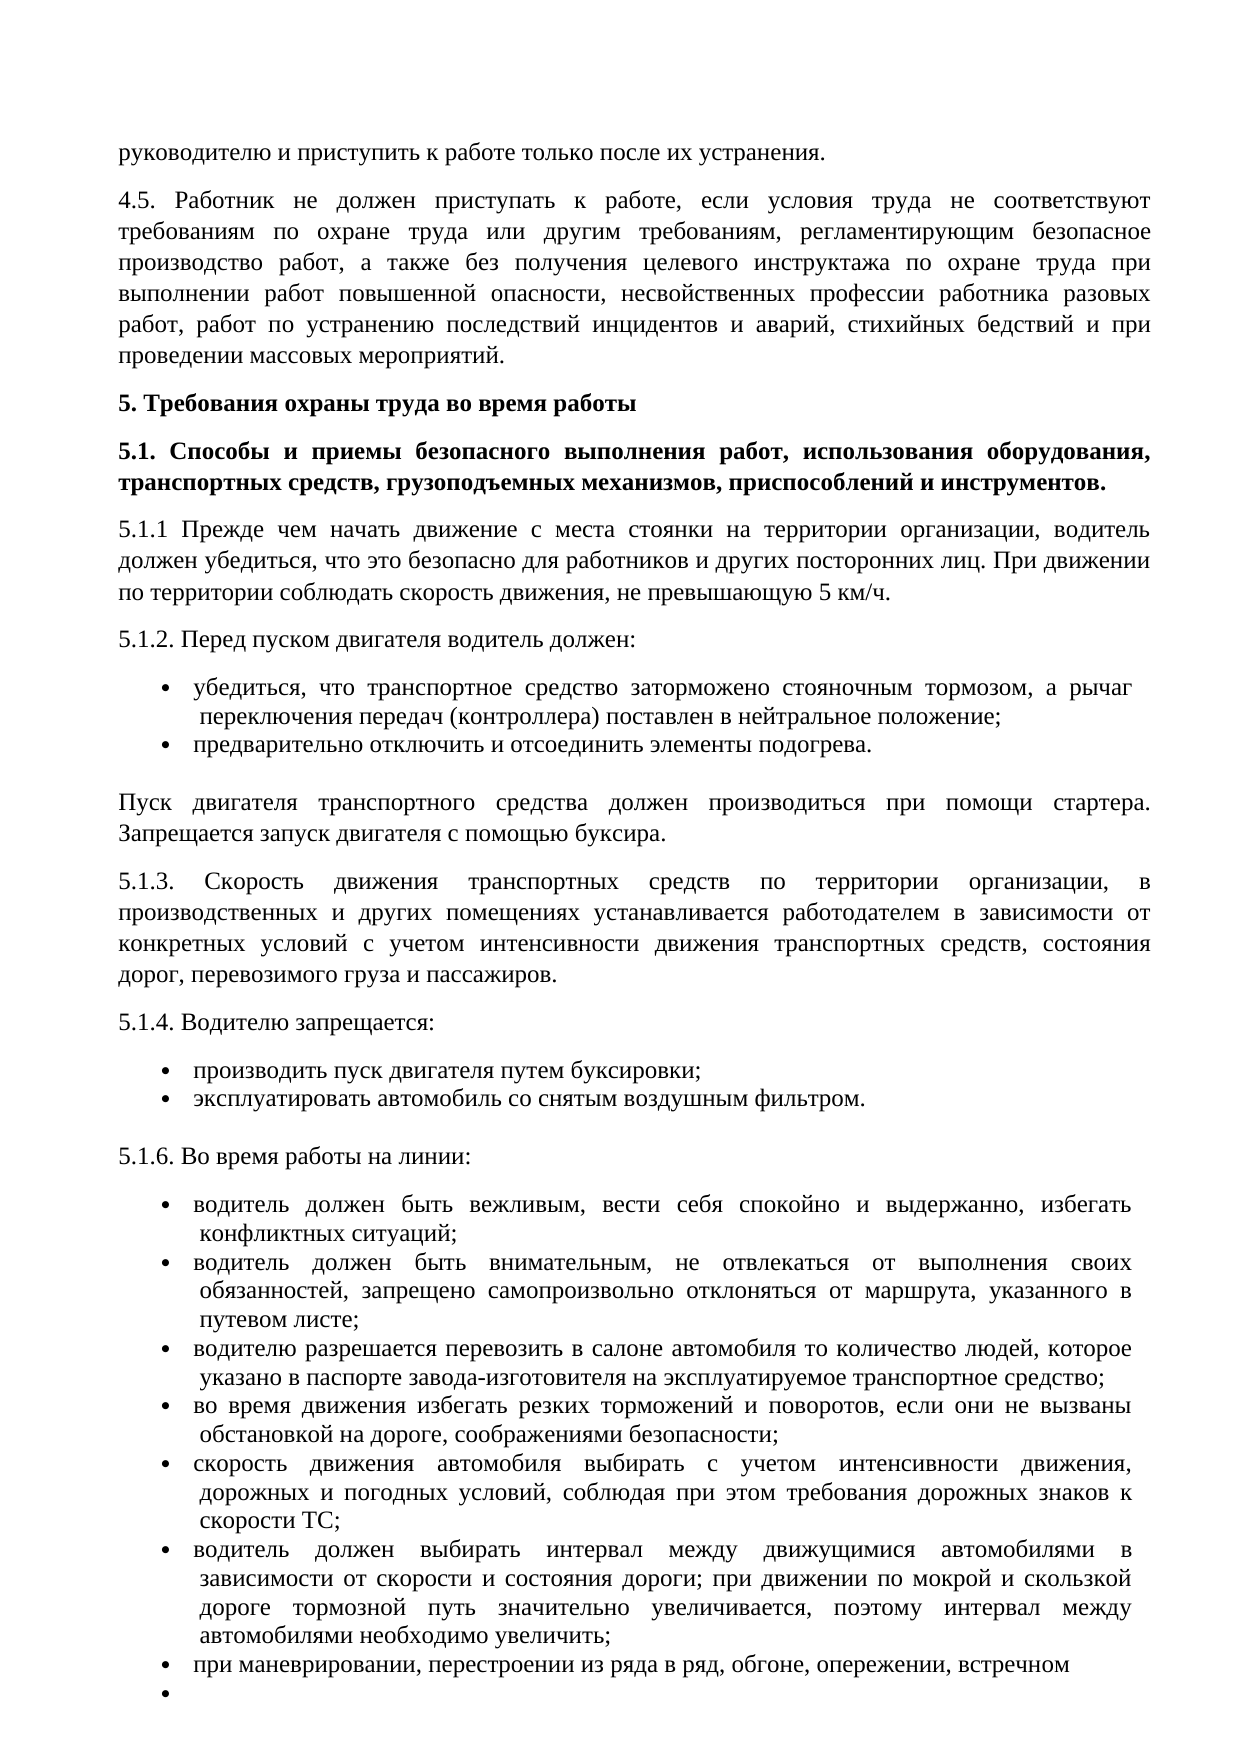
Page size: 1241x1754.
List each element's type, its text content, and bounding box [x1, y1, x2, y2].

list производить пуск двигателя путем буксировки; [162, 1055, 1133, 1083]
list водителю разрешается перевозить в салоне автомобиля то количество людей, которое указано в паспорте завода-изготовителя на эксплуатируемое транспортное средство; [162, 1333, 1133, 1390]
text 5.1.3. Скорость движения транспортных средств по территории организации, в производственных и других помещениях устанавливается работодателем в зависимости от конкретных условий с учетом интенсивности движения транспортных средств, состояния дорог, перевозимого груза и пассажиров. [118, 866, 1152, 988]
text 4.5. Работник не должен приступать к работе, если условия труда не соответствуют требованиям по охране труда или другим требованиям, регламентирующим безопасное производство работ, а также без получения целевого инструктажа по охране труда при выполнении работ повышенной опасности, несвойственных профессии работника разовых работ, работ по устранению последствий инцидентов и аварий, стихийных бедствий и при проведении массовых мероприятий. [118, 185, 1152, 369]
list водитель должен быть вежливым, вести себя спокойно и выдержанно, избегать конфликтных ситуаций; [162, 1189, 1133, 1247]
text 5. Требования охраны труда во время работы [118, 388, 1152, 417]
text 5.1.6. Во время работы на линии: [118, 1141, 1152, 1170]
text 5.1.2. Перед пуском двигателя водитель должен: [118, 624, 1152, 653]
list водитель должен выбирать интервал между движущимися автомобилями в зависимости от скорости и состояния дороги; при движении по мокрой и скользкой дороге тормозной путь значительно увеличивается, поэтому интервал между автомобилями необходимо увеличить; [162, 1534, 1133, 1649]
list при маневрировании, перестроении из ряда в ряд, обгоне, опережении, встречном [162, 1649, 1133, 1678]
list во время движения избегать резких торможений и поворотов, если они не вызваны обстановкой на дороге, соображениями безопасности; [162, 1390, 1133, 1448]
list убедиться, что транспортное средство заторможено стояночным тормозом, а рычаг переключения передач (контроллера) поставлен в нейтральное положение; [162, 672, 1133, 729]
list скорость движения автомобиля выбирать с учетом интенсивности движения, дорожных и погодных условий, соблюдая при этом требования дорожных знаков к скорости ТС; [162, 1448, 1133, 1534]
text руководителю и приступить к работе только после их устранения. [118, 137, 1152, 166]
text 5.1.4. Водителю запрещается: [118, 1007, 1152, 1036]
list водитель должен быть внимательным, не отвлекаться от выполнения своих обязанностей, запрещено самопроизвольно отклоняться от маршрута, указанного в путевом листе; [162, 1247, 1133, 1333]
text 5.1. Способы и приемы безопасного выполнения работ, использования оборудования, транспортных средств, грузоподъемных механизмов, приспособлений и инструментов. [118, 436, 1152, 496]
text Пуск двигателя транспортного средства должен производиться при помощи стартера. Запрещается запуск двигателя с помощью буксира. [118, 787, 1152, 847]
list эксплуатировать автомобиль со снятым воздушным фильтром. [162, 1083, 1133, 1112]
list предварительно отключить и отсоединить элементы подогрева. [162, 729, 1133, 758]
text 5.1.1 Прежде чем начать движение с места стоянки на территории организации, водитель должен убедиться, что это безопасно для работников и других посторонних лиц. При движении по территории соблюдать скорость движения, не превышающую 5 км/ч. [118, 514, 1152, 605]
